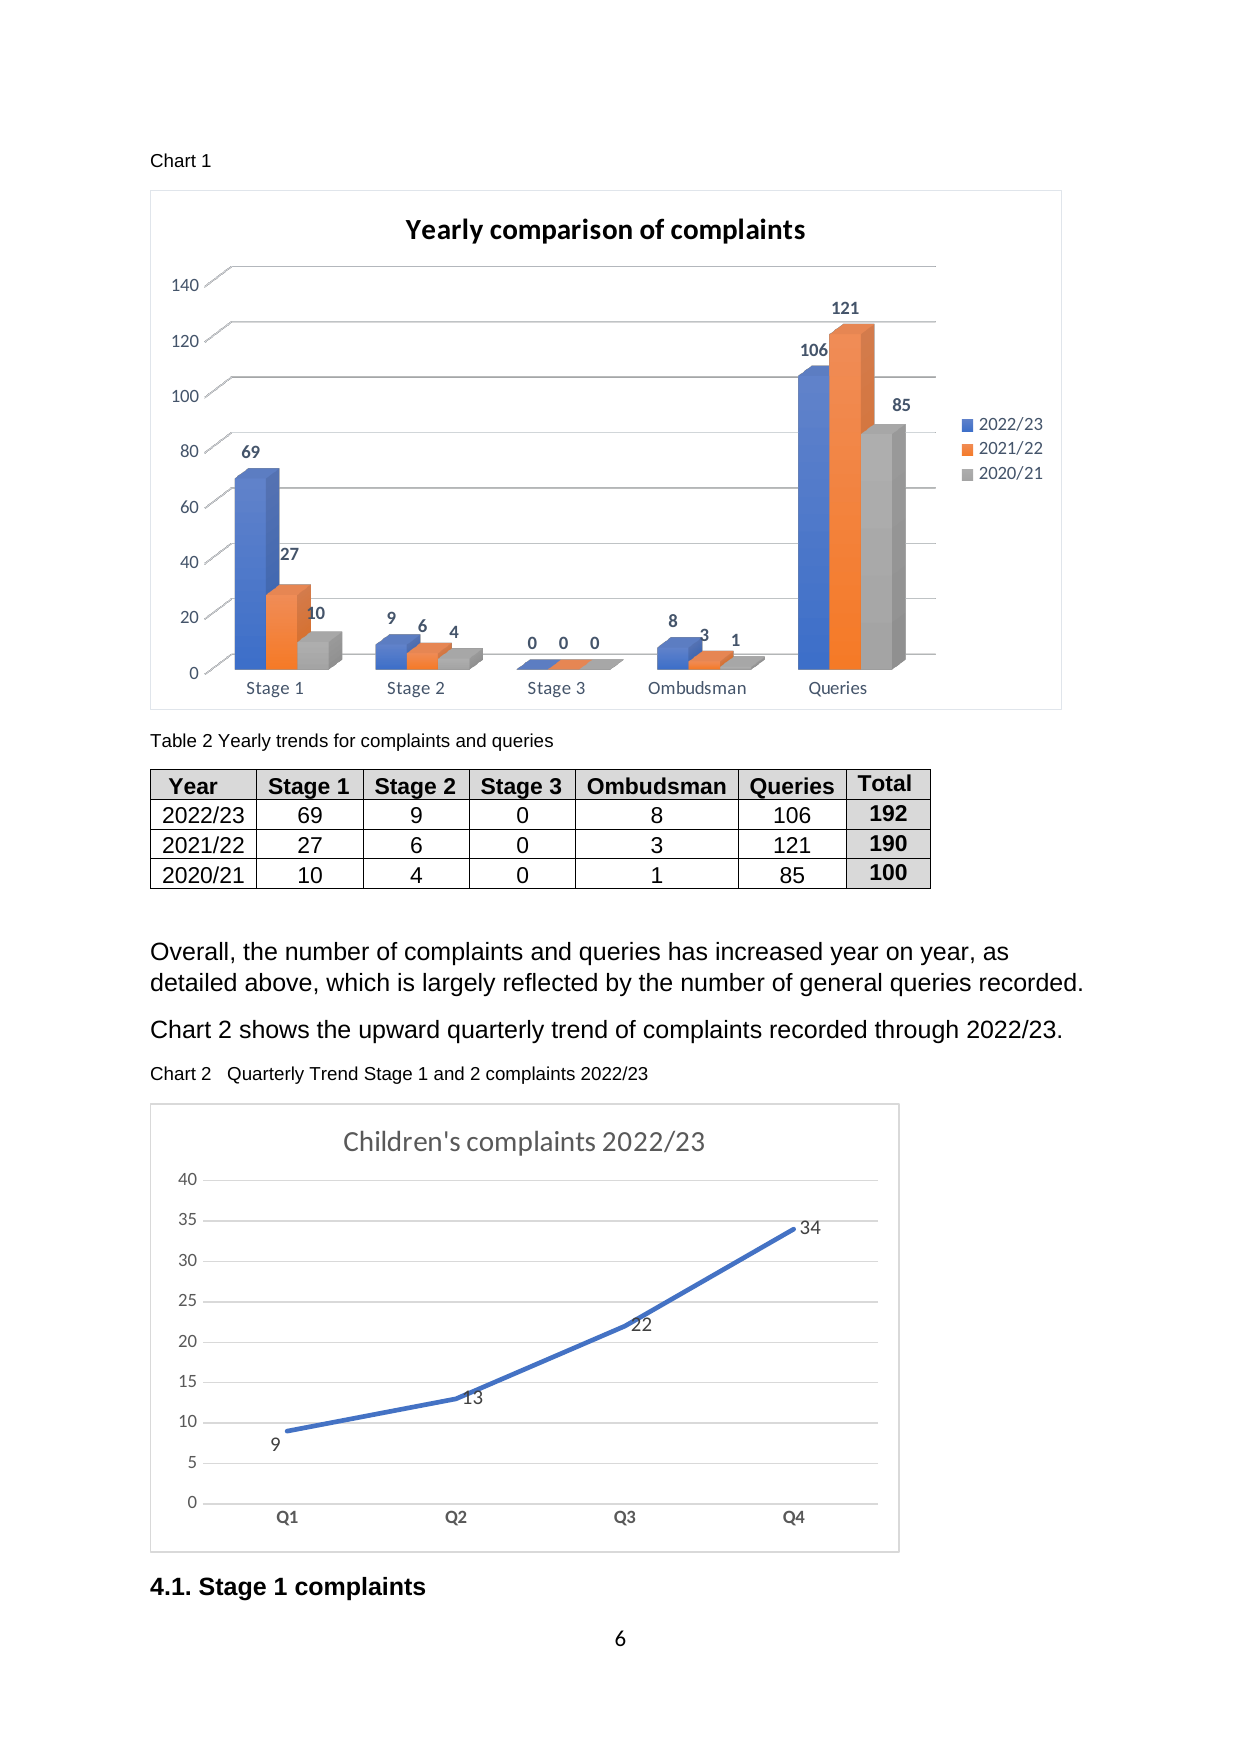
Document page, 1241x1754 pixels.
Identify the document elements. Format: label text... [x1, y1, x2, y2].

table_header Year [151, 770, 256, 799]
table_cell 0 [470, 800, 575, 829]
table_cell 85 [739, 859, 846, 888]
table_cell 100 [847, 859, 930, 888]
table_cell 1 [576, 859, 738, 888]
table_cell 69 [257, 800, 363, 829]
table_header Ombudsman [576, 770, 738, 799]
table_cell 9 [364, 800, 469, 829]
table_cell 0 [470, 859, 575, 888]
text Overall, the number of complaints and queries has increased year on year, as detailed above, which is largely reflected by the number of general queries recorded. [150, 937, 1090, 997]
text 4.1. Stage 1 complaints [150, 1572, 1090, 1601]
table_cell 0 [470, 830, 575, 858]
table_header Total [847, 770, 930, 799]
table_cell 10 [257, 859, 363, 888]
table_cell 190 [847, 830, 930, 858]
text Chart 2 shows the upward quarterly trend of complaints recorded through 2022/23. [150, 1016, 1090, 1044]
table_header Stage 2 [364, 770, 469, 799]
table_header Queries [739, 770, 846, 799]
table_cell 121 [739, 830, 846, 858]
text Chart 1 [150, 150, 1090, 172]
table_cell 106 [739, 800, 846, 829]
table_cell 2022/23 [151, 800, 256, 829]
table_cell 6 [364, 830, 469, 858]
table_cell 2021/22 [151, 830, 256, 858]
table_cell 192 [847, 800, 930, 829]
table_cell 3 [576, 830, 738, 858]
table_cell 27 [257, 830, 363, 858]
table_header Stage 1 [257, 770, 363, 799]
text Chart 2 Quarterly Trend Stage 1 and 2 complaints 2022/23 [150, 1063, 1090, 1085]
text Table 2 Yearly trends for complaints and queries [150, 729, 1090, 751]
table_cell 4 [364, 859, 469, 888]
table_cell 8 [576, 800, 738, 829]
table_cell 2020/21 [151, 859, 256, 888]
table_header Stage 3 [470, 770, 575, 799]
